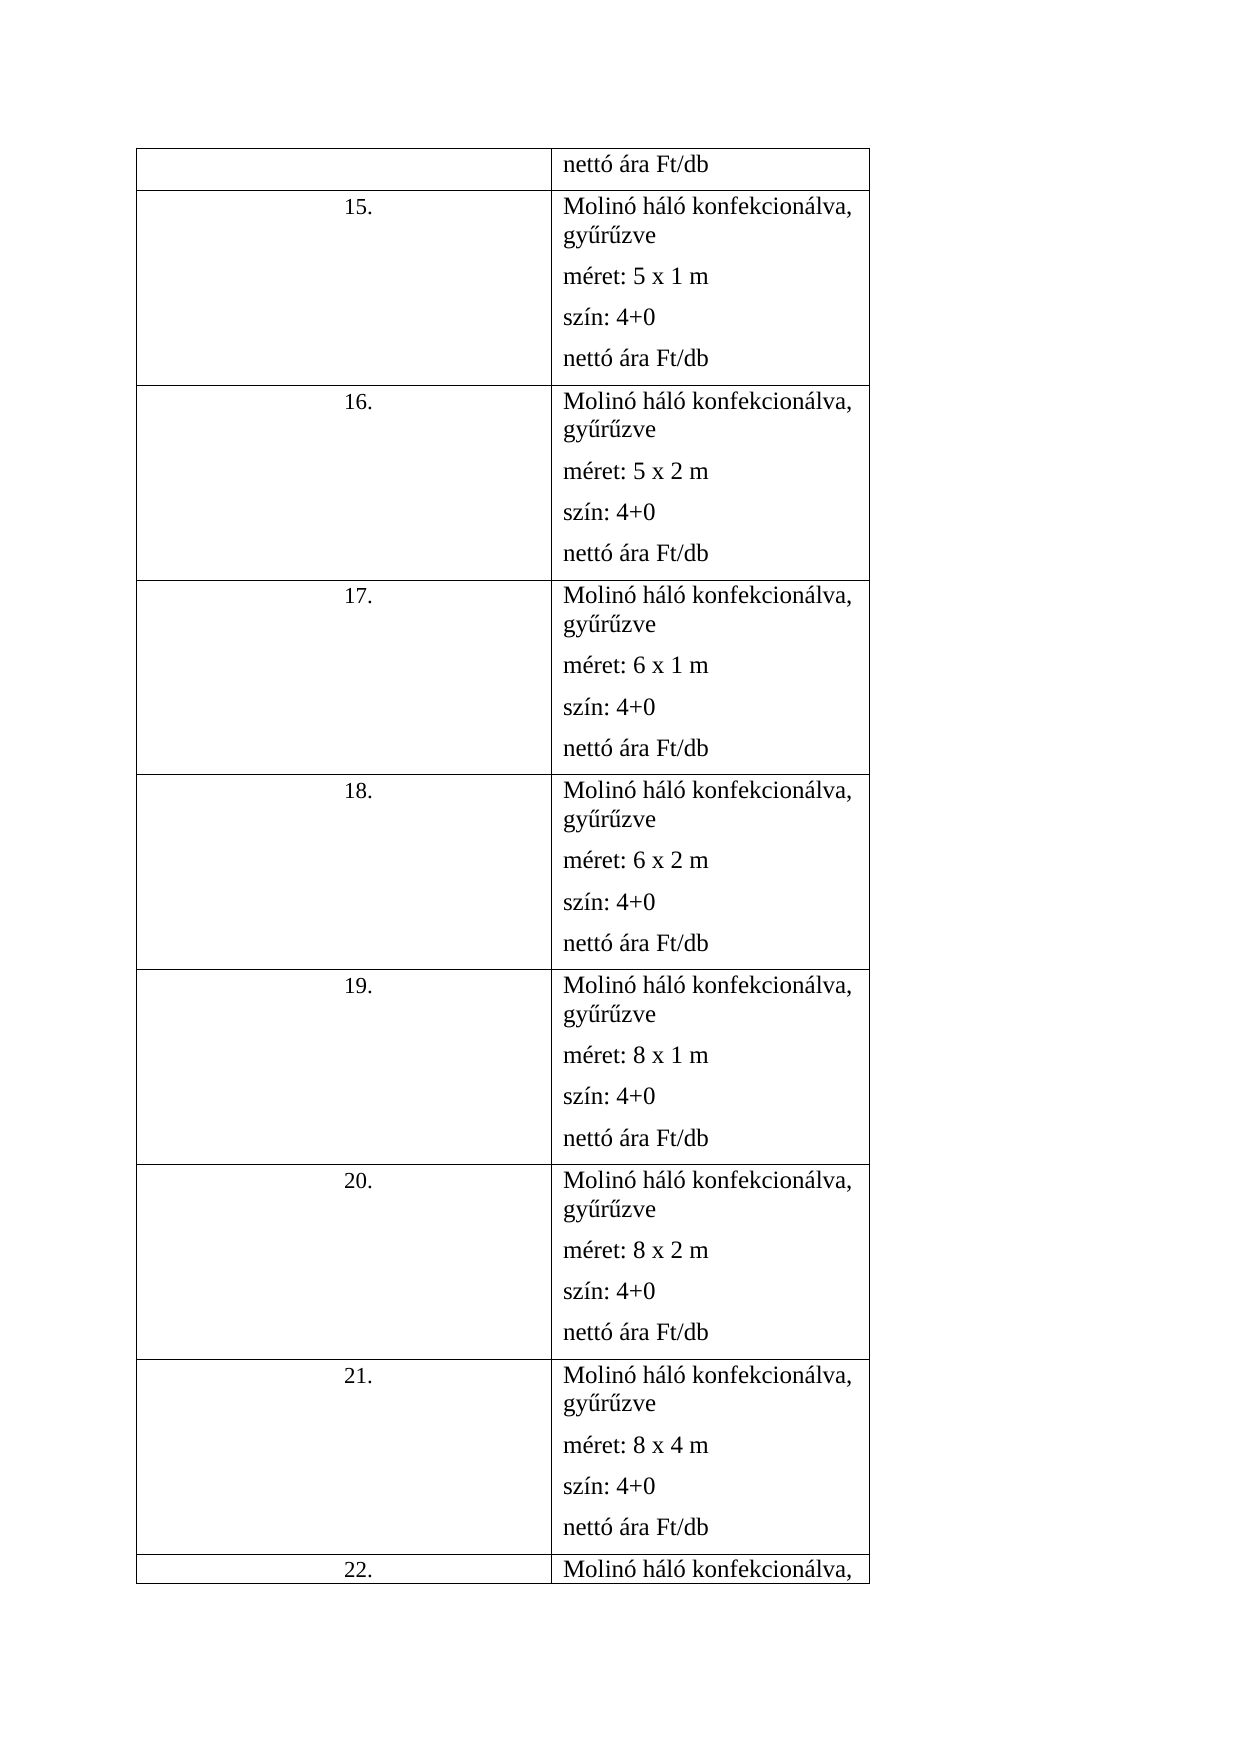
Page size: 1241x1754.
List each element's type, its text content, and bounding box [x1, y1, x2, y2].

table_cell Molinó háló konfekcionálva, gyűrűzve méret: 8 x 2 m szín: 4+0 nettó ára Ft/db [552, 1165, 869, 1359]
table_cell [137, 1165, 551, 1359]
table_cell [137, 1360, 551, 1553]
table_cell Molinó háló konfekcionálva, gyűrűzve méret: 6 x 2 m szín: 4+0 nettó ára Ft/db [552, 775, 869, 969]
table_cell [137, 191, 551, 385]
table_cell [137, 775, 551, 969]
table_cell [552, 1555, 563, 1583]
table_cell [137, 149, 551, 190]
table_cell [552, 149, 869, 190]
table_cell Molinó háló konfekcionálva, gyűrűzve méret: 8 x 1 m szín: 4+0 nettó ára Ft/db [552, 970, 869, 1164]
table_cell [137, 386, 551, 579]
table_cell Molinó háló konfekcionálva, gyűrűzve méret: 5 x 2 m szín: 4+0 nettó ára Ft/db [552, 386, 869, 579]
table_cell [137, 1555, 551, 1583]
table_cell Molinó háló konfekcionálva, gyűrűzve méret: 5 x 1 m szín: 4+0 nettó ára Ft/db [552, 191, 869, 385]
table_cell [137, 970, 551, 1164]
table_cell Molinó háló konfekcionálva, gyűrűzve méret: 6 x 1 m szín: 4+0 nettó ára Ft/db [552, 581, 869, 774]
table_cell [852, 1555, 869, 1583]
table_cell [137, 581, 551, 774]
table_cell Molinó háló konfekcionálva, gyűrűzve méret: 8 x 4 m szín: 4+0 nettó ára Ft/db [552, 1360, 869, 1553]
